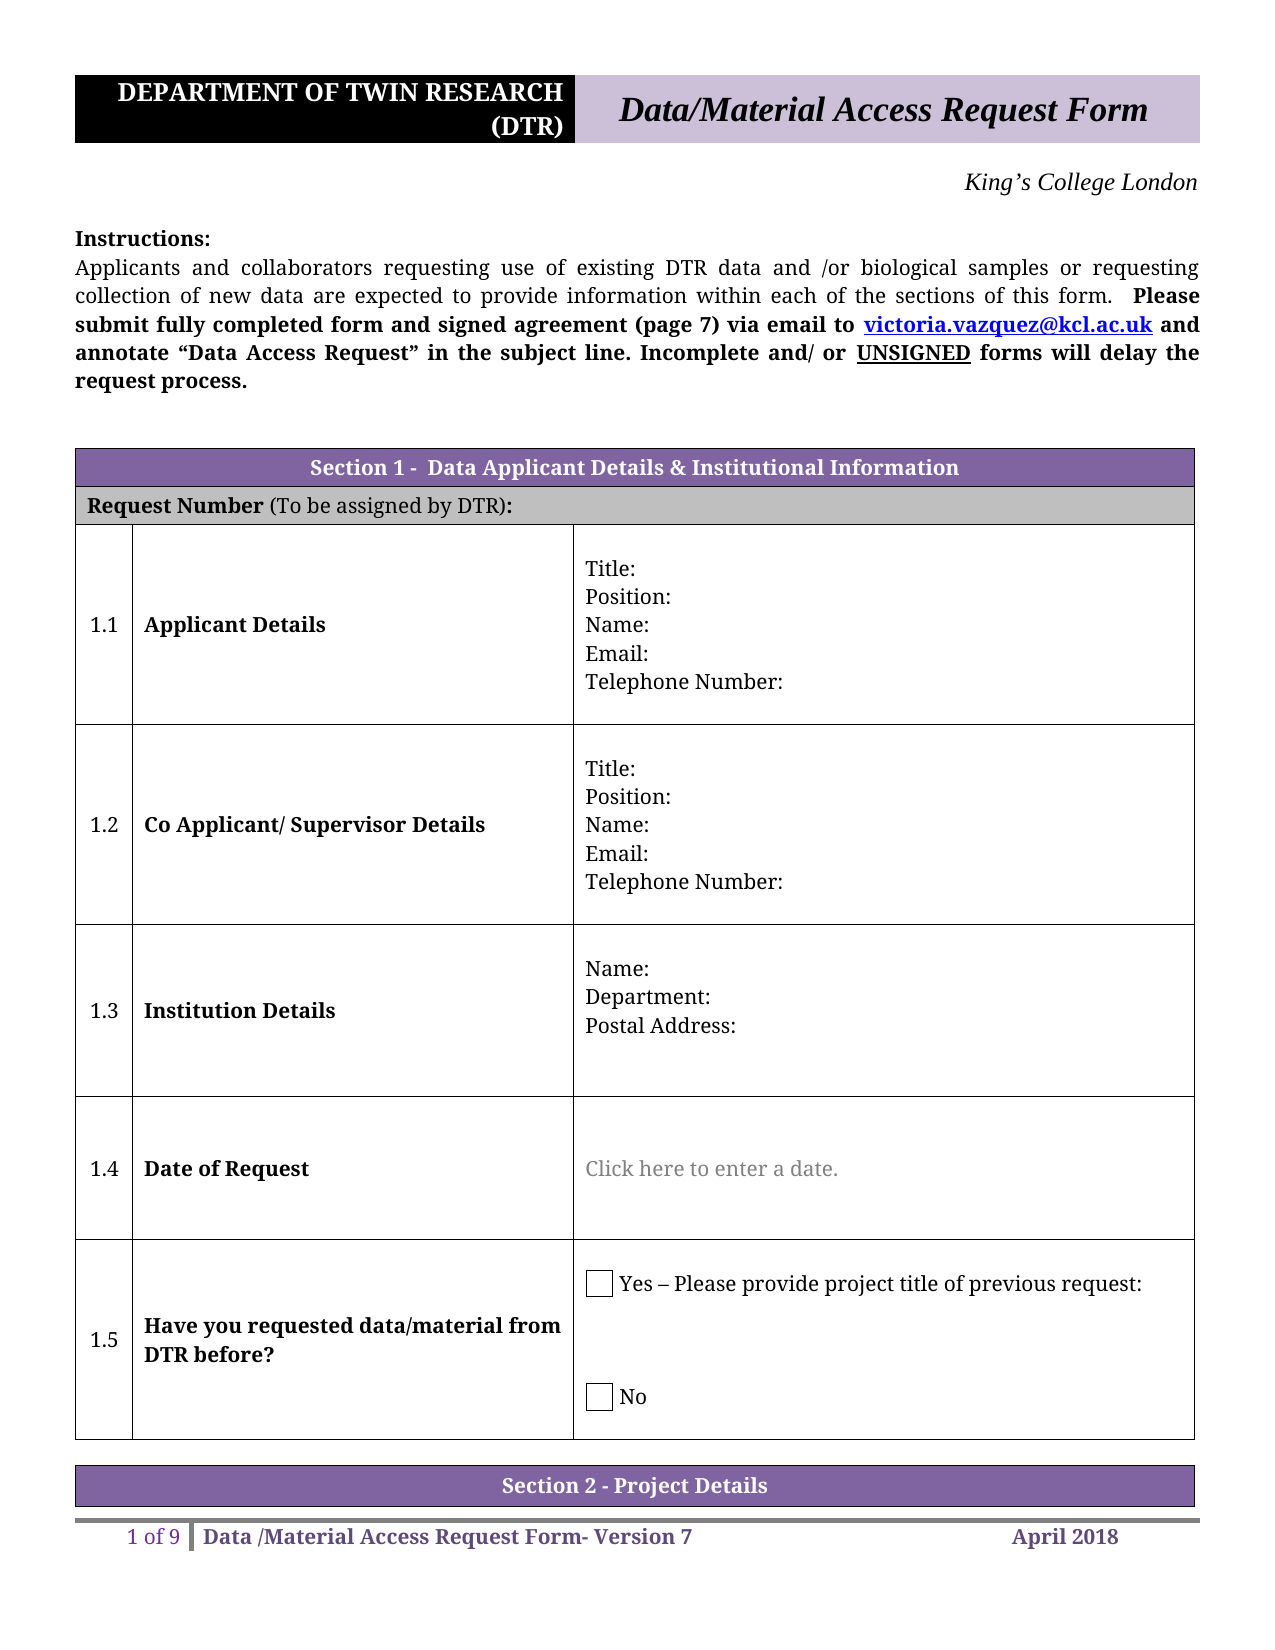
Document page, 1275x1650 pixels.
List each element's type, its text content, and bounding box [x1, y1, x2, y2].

table_cell Date of Request [133, 1097, 573, 1239]
table_cell Request Number (To be assigned by DTR): [76, 487, 1194, 524]
table_cell Yes – Please provide project title of previous request: No [574, 1240, 1194, 1439]
table_cell 1.2 [76, 725, 132, 924]
table_cell Have you requested data/material from DTR before? [133, 1240, 573, 1439]
table_header Section 2 - Project Details [76, 1466, 1194, 1506]
table_header Section 1 - Data Applicant Details & Institutional Information [76, 449, 1194, 486]
text Instructions: [75, 224, 1200, 253]
table_cell Title: Position: Name: Email: Telephone Number: [574, 525, 1194, 724]
table_cell Co Applicant/ Supervisor Details [133, 725, 573, 924]
table_cell 1.3 [76, 925, 132, 1096]
table_cell Name: Department: Postal Address: [574, 925, 1194, 1096]
table_cell 1.4 [76, 1097, 132, 1239]
table_cell Institution Details [133, 925, 573, 1096]
table_cell 1.5 [76, 1240, 132, 1439]
table_cell Title: Position: Name: Email: Telephone Number: [574, 725, 1194, 924]
table_cell Applicant Details [133, 525, 573, 724]
table_cell 1.1 [76, 525, 132, 724]
text Applicants and collaborators requesting use of existing DTR data and /or biological samples or requesting collection of new data are expected to provide information within each of the sections of this form. Please submit fully completed form and signed agreement (page 7) via email to victoria.vazquez@kcl.ac.uk and annotate “Data Access Request” in the subject line. Incomplete and/ or UNSIGNED forms will delay the request process. [75, 253, 1200, 395]
